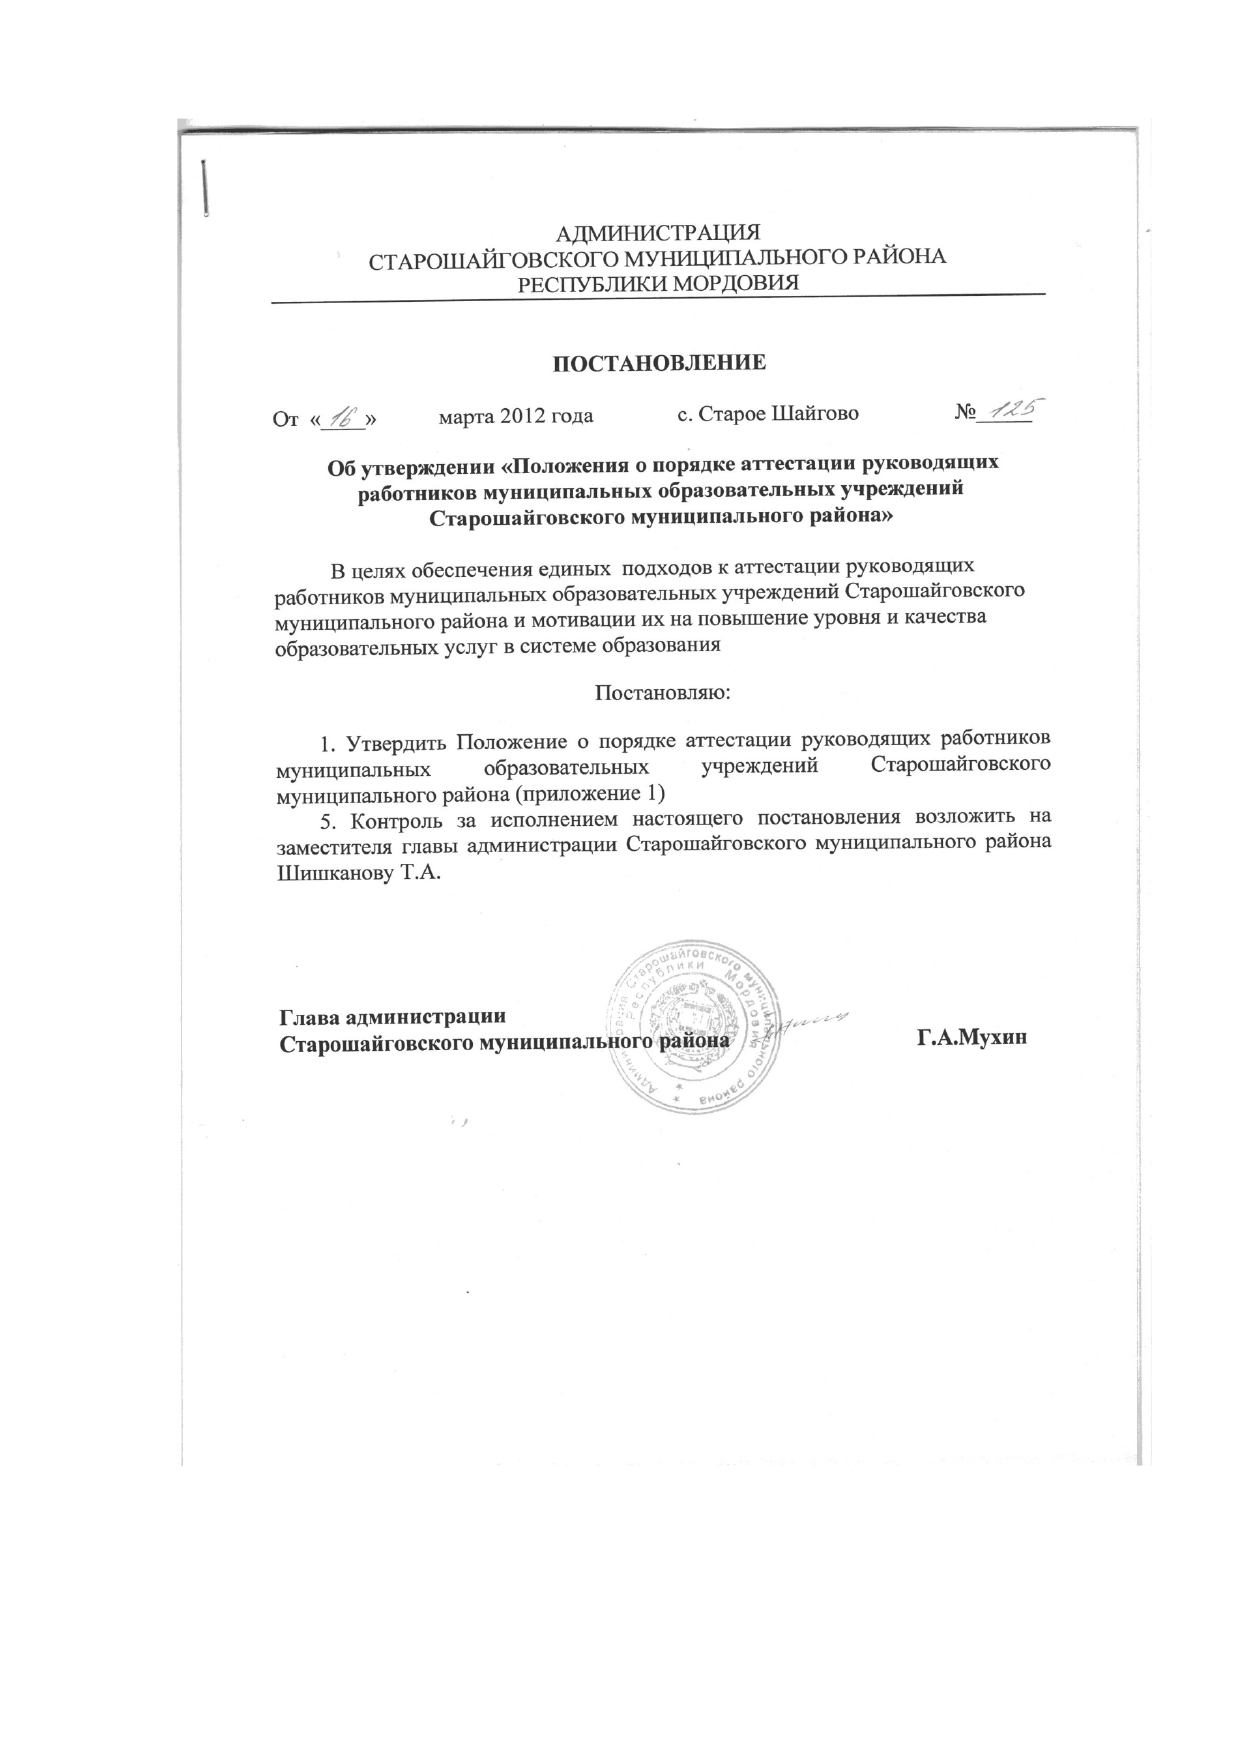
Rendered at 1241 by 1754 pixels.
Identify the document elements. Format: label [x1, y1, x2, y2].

picture [177, 118, 1152, 1470]
